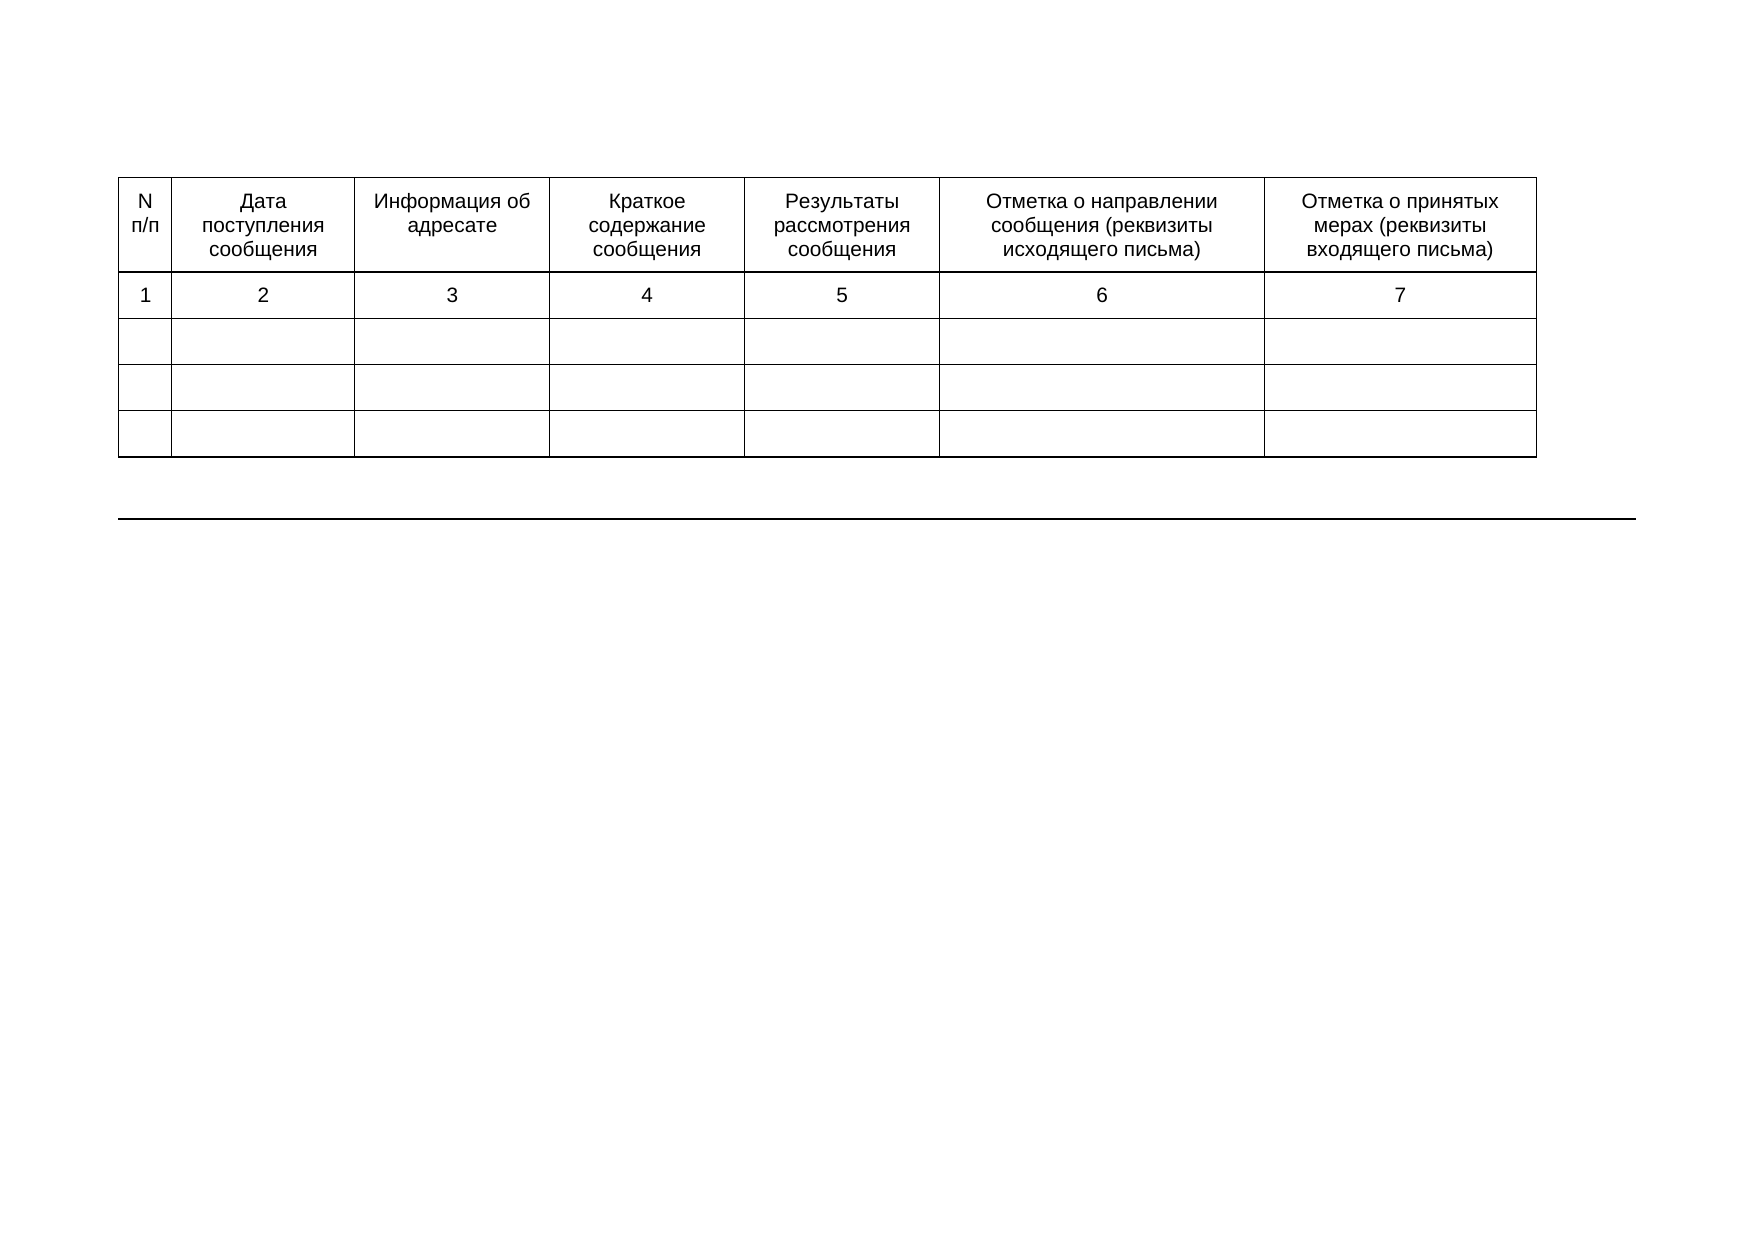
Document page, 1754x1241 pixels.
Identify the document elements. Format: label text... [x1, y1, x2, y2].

table_cell [1265, 411, 1536, 456]
table_header Дата поступления сообщения [172, 178, 354, 271]
table_header Информация об адресате [355, 178, 549, 271]
table_cell [119, 319, 171, 364]
table_cell [1265, 365, 1536, 410]
table_header Отметка о принятых мерах (реквизиты входящего письма) [1265, 178, 1536, 271]
table_header Краткое содержание сообщения [550, 178, 744, 271]
table_cell 7 [1265, 273, 1536, 318]
table_cell [745, 365, 939, 410]
table_cell [355, 411, 549, 456]
table_cell 1 [119, 273, 171, 318]
table_cell [172, 319, 354, 364]
table_cell [119, 365, 171, 410]
table_cell 4 [550, 273, 744, 318]
table_cell [745, 411, 939, 456]
table_cell [550, 365, 744, 410]
table_cell 6 [940, 273, 1264, 318]
table_cell [355, 365, 549, 410]
table_cell [940, 319, 1264, 364]
table_cell [940, 411, 1264, 456]
table_cell [1265, 319, 1536, 364]
table_cell [550, 411, 744, 456]
table_cell [119, 411, 171, 456]
table_cell 3 [355, 273, 549, 318]
table_header N п/п [119, 178, 171, 271]
table_cell [172, 365, 354, 410]
table_cell [355, 319, 549, 364]
table_cell [745, 319, 939, 364]
table_header Результаты рассмотрения сообщения [745, 178, 939, 271]
table_cell 5 [745, 273, 939, 318]
table_cell [550, 319, 744, 364]
table_header Отметка о направлении сообщения (реквизиты исходящего письма) [940, 178, 1264, 271]
table_cell [940, 365, 1264, 410]
table_cell [172, 411, 354, 456]
table_cell 2 [172, 273, 354, 318]
